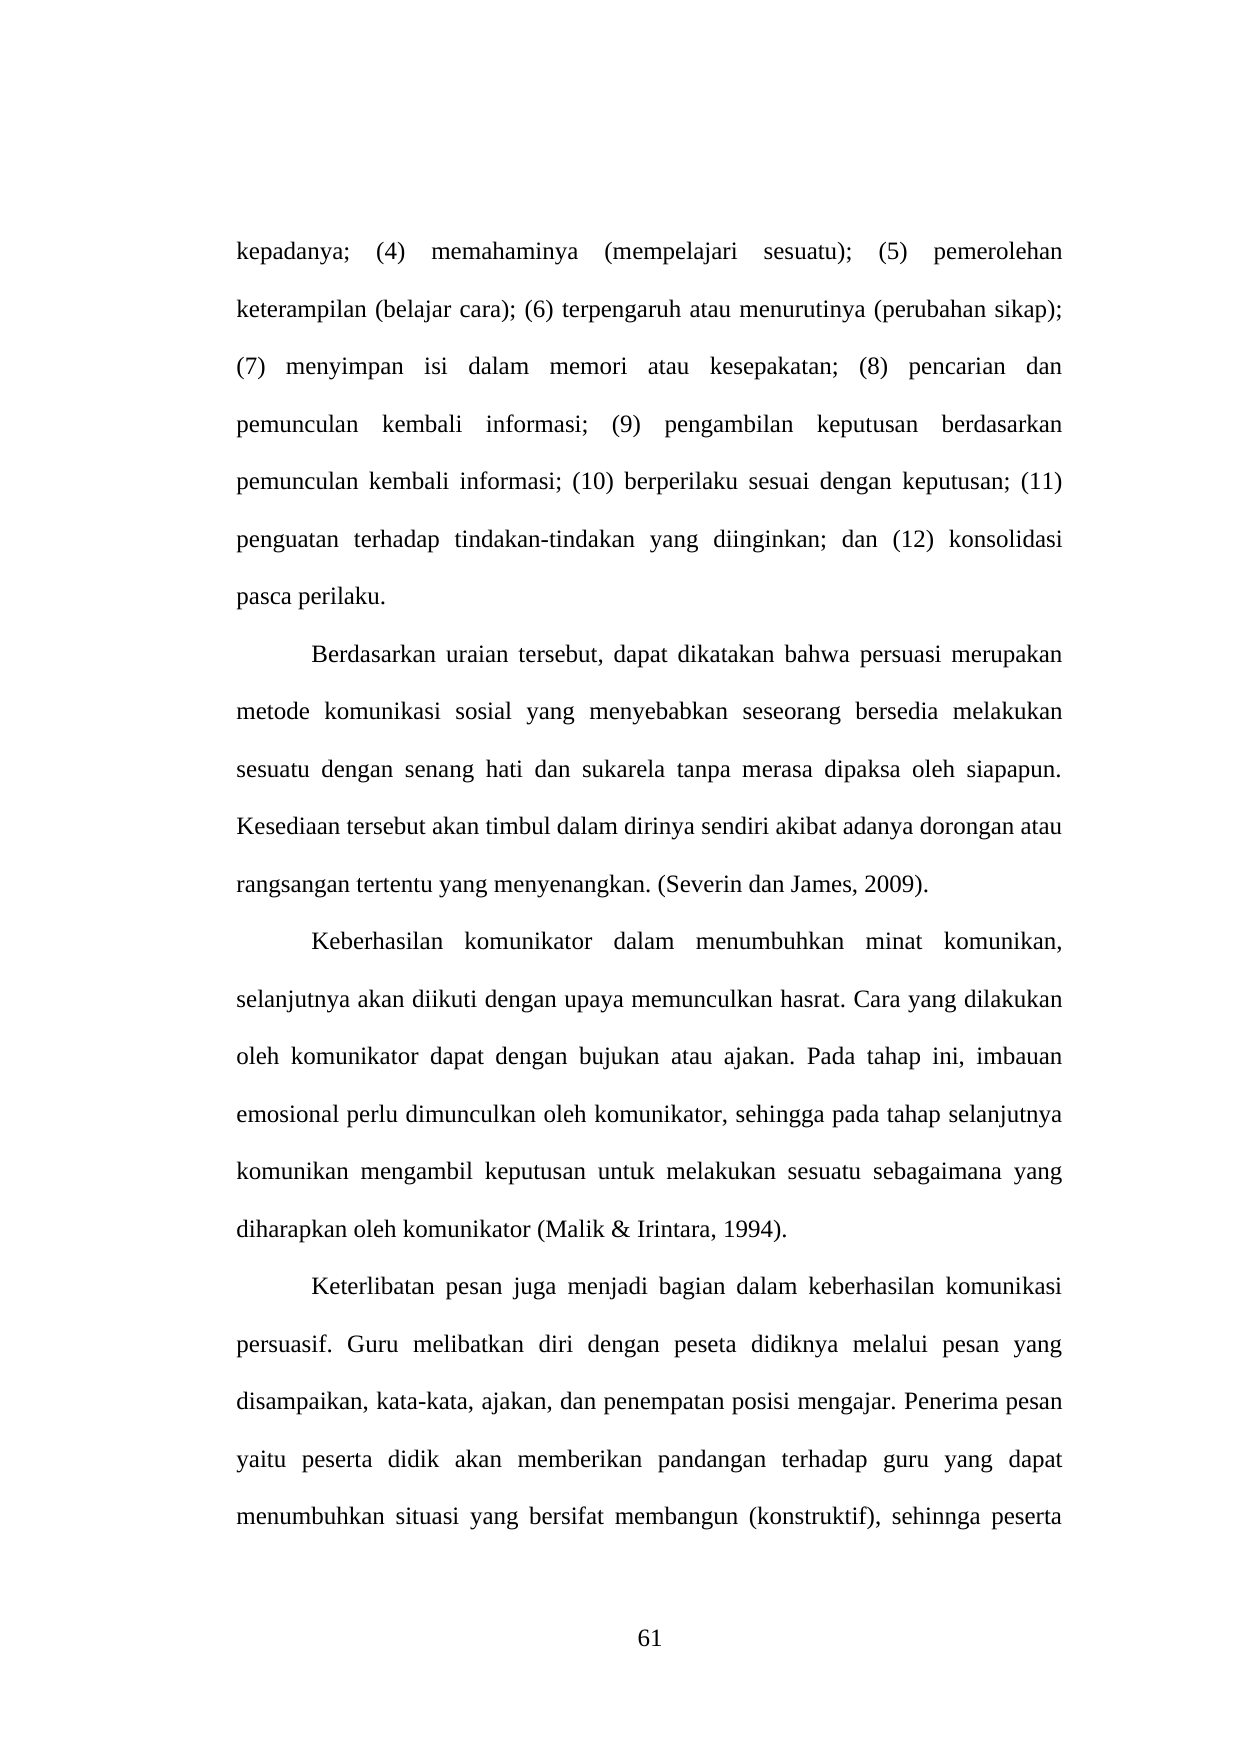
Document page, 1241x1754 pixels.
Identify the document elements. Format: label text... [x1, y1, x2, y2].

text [236, 1271, 1063, 1530]
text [236, 236, 1063, 610]
text Keberhasilan komunikator dalam menumbuhkan minat komunikan, selanjutnya akan diikuti dengan upaya memunculkan hasrat. Cara yang dilakukan oleh komunikator dapat dengan bujukan atau ajakan. Pada tahap ini, imbauan emosional perlu dimunculkan oleh komunikator, sehingga pada tahap selanjutnya komunikan mengambil keputusan untuk melakukan sesuatu sebagaimana yang diharapkan oleh komunikator . [236, 926, 1063, 1242]
text Berdasarkan uraian tersebut, dapat dikatakan bahwa persuasi merupakan metode komunikasi sosial yang menyebabkan seseorang bersedia melakukan sesuatu dengan senang hati dan sukarela tanpa merasa dipaksa oleh siapapun. Kesediaan tersebut akan timbul dalam dirinya sendiri akibat adanya dorongan atau rangsangan tertentu yang menyenangkan. (Severin dan James, 2009). [236, 639, 1063, 897]
